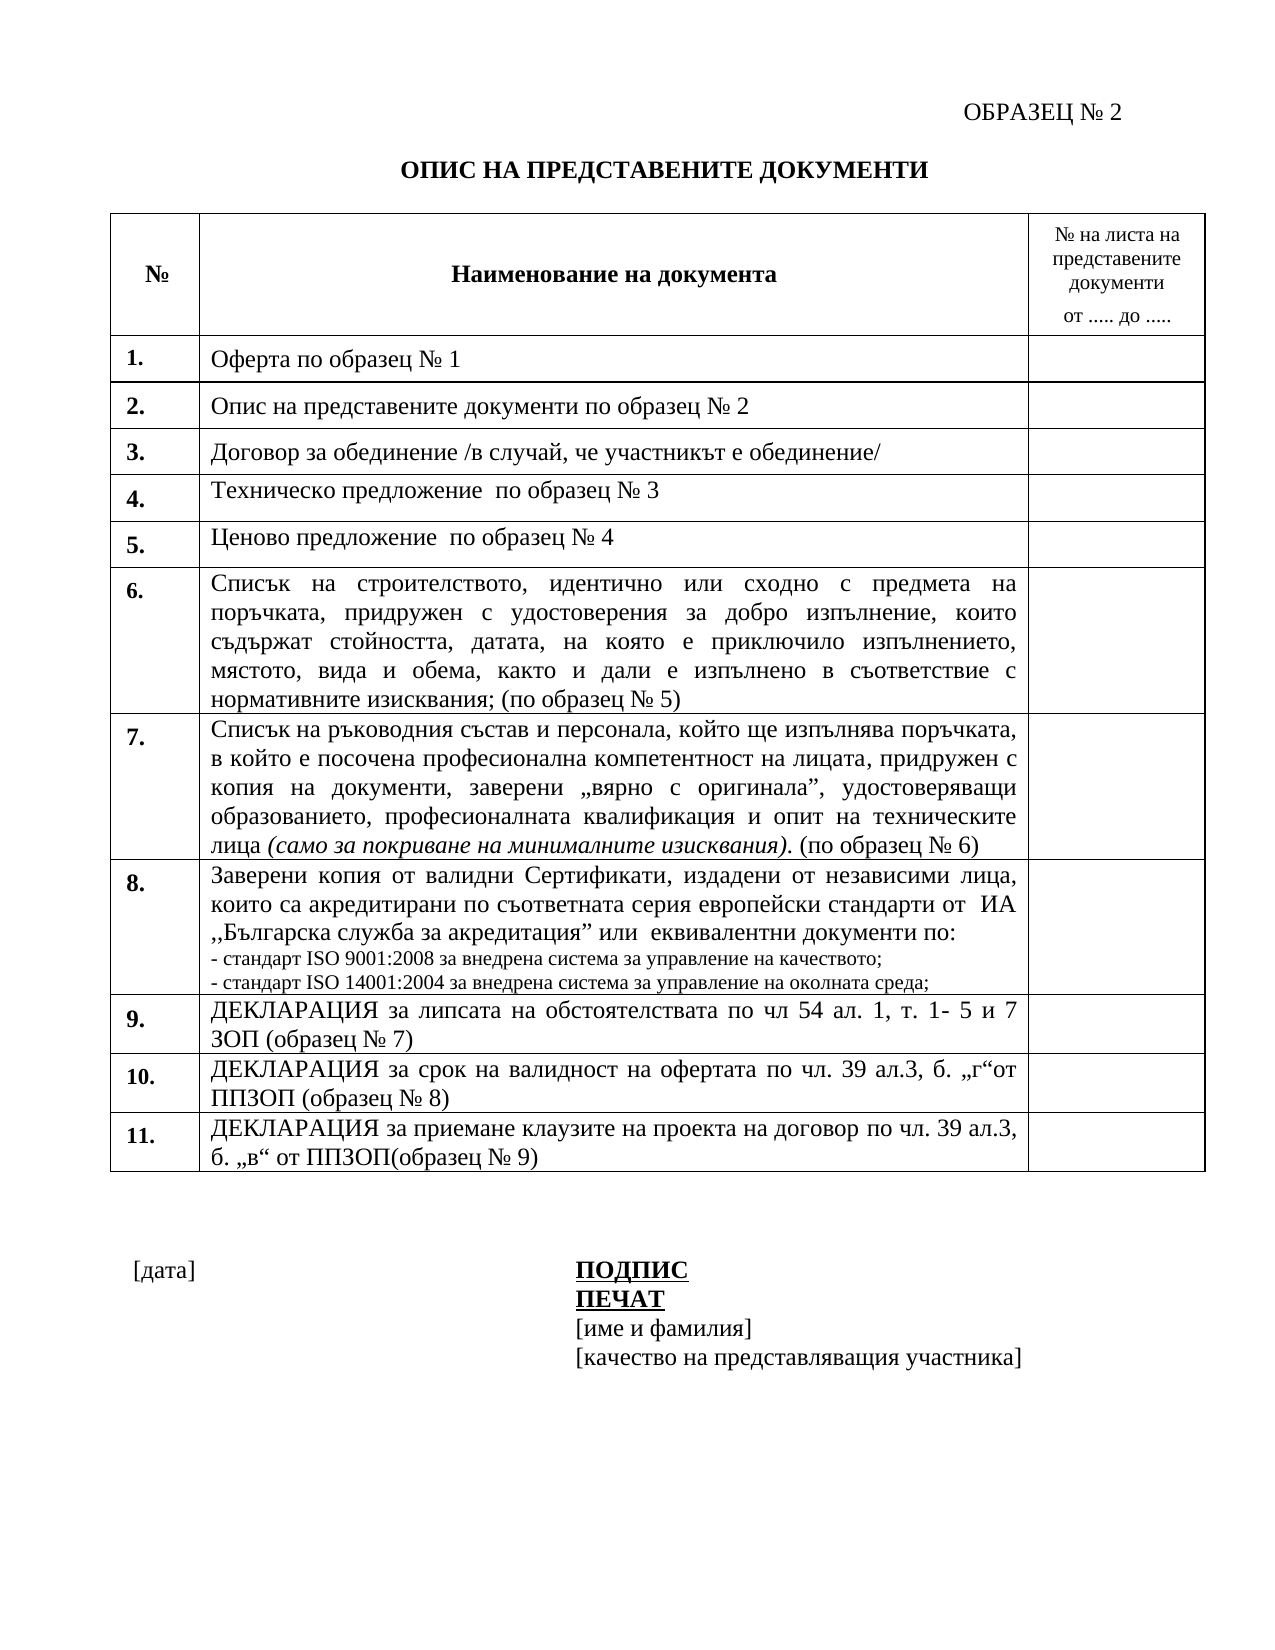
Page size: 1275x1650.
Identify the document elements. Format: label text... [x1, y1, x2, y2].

table_cell [1029, 995, 1204, 1053]
text [качество на представляващия участника] [502, 1342, 1122, 1371]
table_cell Опис на представените документи по образец № 2 [200, 383, 1028, 428]
text ОПИС НА ПРЕДСТАВЕНИТЕ ДОКУМЕНТИ [207, 155, 1122, 184]
table_cell 8. [111, 860, 199, 994]
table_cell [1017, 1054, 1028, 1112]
table_cell [1029, 860, 1204, 994]
table_header № [111, 214, 199, 335]
table_cell 11. [111, 1113, 199, 1171]
table_cell 4. [111, 475, 199, 521]
table_cell 9. [111, 995, 199, 1053]
table_cell 5. [111, 522, 199, 567]
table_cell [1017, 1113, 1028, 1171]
table_cell 3. [111, 429, 199, 474]
table_cell 2. [111, 383, 199, 428]
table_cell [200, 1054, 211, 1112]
table_cell Техническо предложение по образец № 3 [200, 475, 1028, 521]
table_cell Договор за обединение /в случай, че участникът е обединение/ [200, 429, 1028, 474]
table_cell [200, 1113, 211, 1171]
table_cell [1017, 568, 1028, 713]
table_cell 10. [111, 1054, 199, 1112]
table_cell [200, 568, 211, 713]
table_cell Оферта по образец № 1 [200, 336, 1028, 381]
table_cell Ценово предложение по образец № 4 [200, 522, 1028, 567]
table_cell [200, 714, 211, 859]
table_cell [1029, 1113, 1204, 1171]
table_cell [1029, 568, 1204, 713]
table_cell [1029, 429, 1204, 474]
text [дата] ПОДПИС [133, 1256, 1122, 1284]
table_cell [1029, 383, 1204, 428]
text ОБРАЗЕЦ № 2 [133, 97, 1122, 126]
table_cell [1029, 522, 1204, 567]
table_header Наименование на документа [200, 214, 1028, 335]
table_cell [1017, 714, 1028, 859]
table_cell [1029, 1054, 1204, 1112]
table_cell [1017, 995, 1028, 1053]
table_cell 6. [111, 568, 199, 713]
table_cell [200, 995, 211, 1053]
table_cell [1029, 714, 1204, 859]
text [име и фамилия] [502, 1313, 1122, 1342]
table_cell Заверени копия от валидни Сертификати, издадени от независими лица, които са акредитирани по съответната серия европейски стандарти от ИА ,,Българска служба за акредитация” или еквивалентни документи по: - стандарт ISO 9001:2008 за внедрена система за управление на качеството; - стандарт ISO 14001:2004 за внедрена система за управление на околната среда; [200, 860, 1028, 994]
text ПЕЧАТ [502, 1284, 1122, 1313]
table_cell [1029, 475, 1204, 521]
table_cell 1. [111, 336, 199, 381]
table_header № на листа на представените документи от ..... до ..... [1029, 214, 1204, 335]
table_cell [1029, 336, 1204, 381]
table_cell 7. [111, 714, 199, 859]
